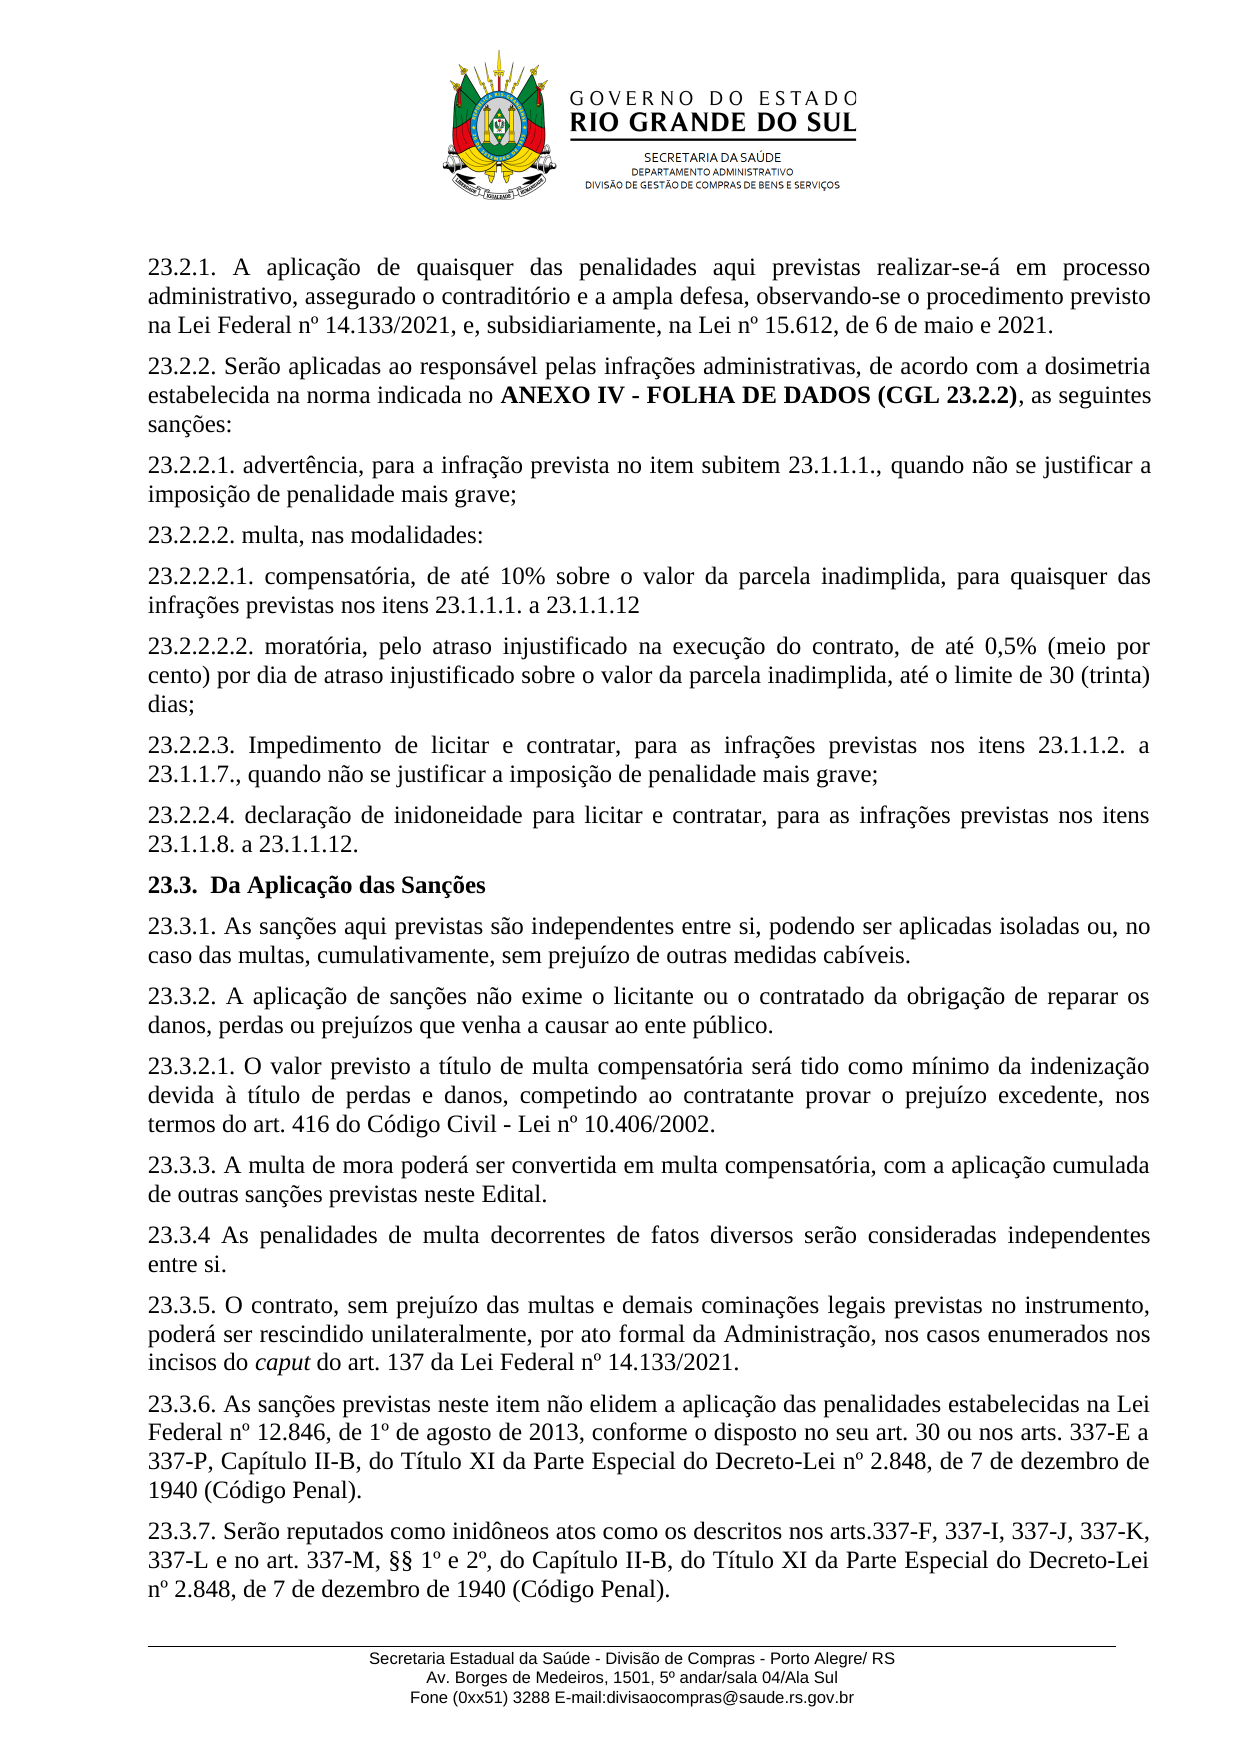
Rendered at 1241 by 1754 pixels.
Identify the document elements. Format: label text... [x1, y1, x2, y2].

text 23.3.1. As sanções aqui previstas são independentes entre si, podendo ser aplicadas isoladas ou, no caso das multas, cumulativamente, sem prejuízo de outras medidas cabíveis. [148, 911, 1152, 969]
text 23.3.5. O contrato, sem prejuízo das multas e demais cominações legais previstas no instrumento, poderá ser rescindido unilateralmente, por ato formal da Administração, nos casos enumerados nos incisos do caput do art. 137 da Lei Federal nº 14.133/2021. [148, 1290, 1152, 1376]
text 23.2.2.2. multa, nas modalidades: [148, 520, 1152, 549]
text 23.2.2.1. advertência, para a infração prevista no item subitem 23.1.1.1., quando não se justificar a imposição de penalidade mais grave; [148, 450, 1152, 507]
text 23.3.6. As sanções previstas neste item não elidem a aplicação das penalidades estabelecidas na Lei Federal nº 12.846, de 1º de agosto de 2013, conforme o disposto no seu art. 30 ou nos arts. 337-E a 337-P, Capítulo II-B, do Título XI da Parte Especial do Decreto-Lei nº 2.848, de 7 de dezembro de 1940 (Código Penal). [148, 1389, 1152, 1504]
text 23.2.2.2.1. compensatória, de até 10% sobre o valor da parcela inadimplida, para quaisquer das infrações previstas nos itens 23.1.1.1. a 23.1.1.12 [148, 561, 1152, 619]
text 23.2.2.2.2. moratória, pelo atraso injustificado na execução do contrato, de até 0,5% (meio por cento) por dia de atraso injustificado sobre o valor da parcela inadimplida, até o limite de 30 (trinta) dias; [148, 631, 1152, 717]
text 23.2.2.4. declaração de inidoneidade para licitar e contratar, para as infrações previstas nos itens 23.1.1.8. a 23.1.1.12. [148, 800, 1152, 857]
picture [442, 50, 857, 200]
text 23.2.2. Serão aplicadas ao responsável pelas infrações administrativas, de acordo com a dosimetria estabelecida na norma indicada no ANEXO IV - FOLHA DE DADOS (CGL 23.2.2), as seguintes sanções: [148, 351, 1152, 437]
text 23.3. Da Aplicação das Sanções [148, 870, 1152, 899]
text 23.3.7. Serão reputados como inidôneos atos como os descritos nos arts.337-F, 337-I, 337-J, 337-K, 337-L e no art. 337-M, §§ 1º e 2º, do Capítulo II-B, do Título XI da Parte Especial do Decreto-Lei nº 2.848, de 7 de dezembro de 1940 (Código Penal). [148, 1516, 1152, 1602]
text 23.3.2. A aplicação de sanções não exime o licitante ou o contratado da obrigação de reparar os danos, perdas ou prejuízos que venha a causar ao ente público. [148, 981, 1152, 1039]
text 23.3.4 As penalidades de multa decorrentes de fatos diversos serão consideradas independentes entre si. [148, 1220, 1152, 1277]
text 23.3.2.1. O valor previsto a título de multa compensatória será tido como mínimo da indenização devida à título de perdas e danos, competindo ao contratante provar o prejuízo excedente, nos termos do art. 416 do Código Civil - Lei nº 10.406/2002. [148, 1051, 1152, 1137]
text 23.3.3. A multa de mora poderá ser convertida em multa compensatória, com a aplicação cumulada de outras sanções previstas neste Edital. [148, 1150, 1152, 1207]
text 23.2.1. A aplicação de quaisquer das penalidades aqui previstas realizar-se-á em processo administrativo, assegurado o contraditório e a ampla defesa, observando-se o procedimento previsto na Lei Federal nº 14.133/2021, e, subsidiariamente, na Lei nº 15.612, de 6 de maio e 2021. [148, 252, 1152, 339]
text 23.2.2.3. Impedimento de licitar e contratar, para as infrações previstas nos itens 23.1.1.2. a 23.1.1.7., quando não se justificar a imposição de penalidade mais grave; [148, 730, 1152, 787]
